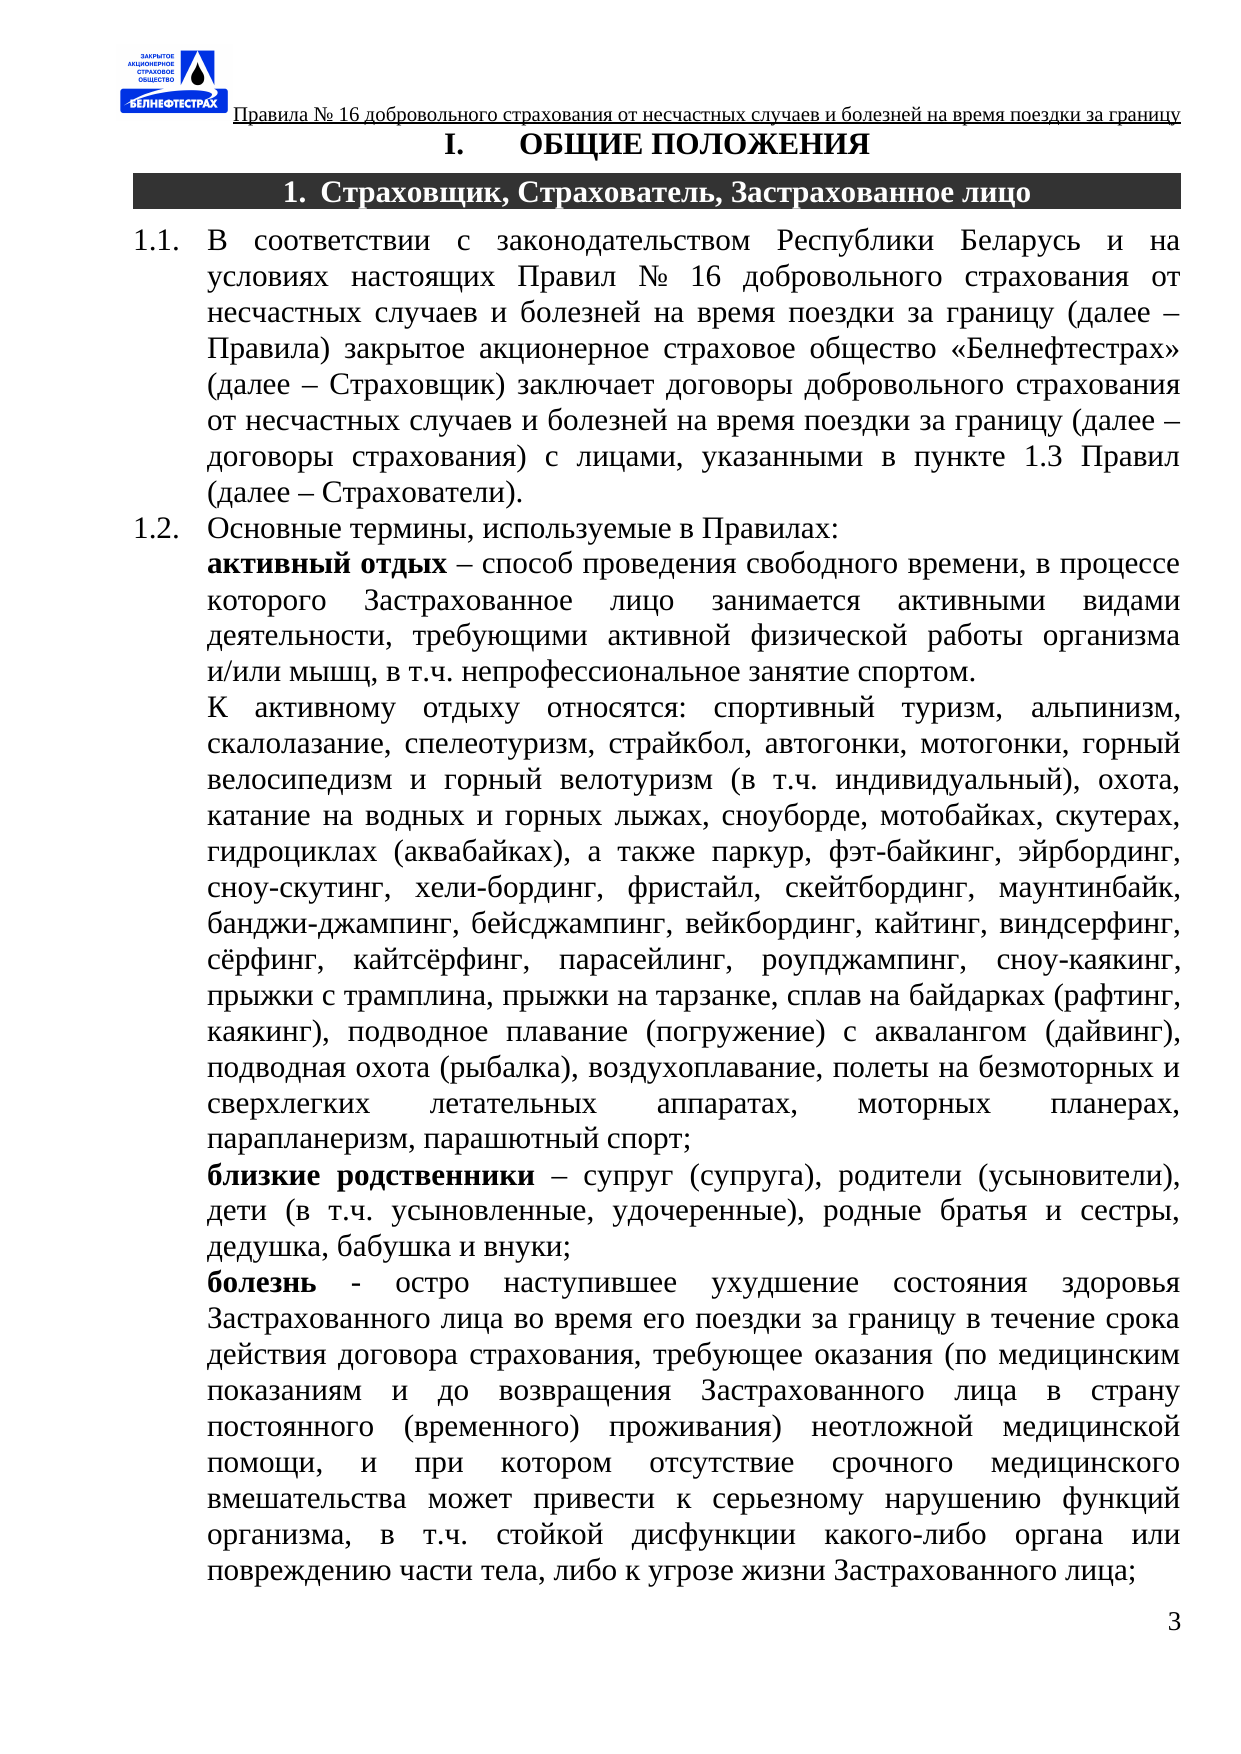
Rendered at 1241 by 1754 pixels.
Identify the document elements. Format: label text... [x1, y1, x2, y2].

picture [115, 44, 233, 121]
text К активному отдыху относятся: спортивный туризм, альпинизм, скалолазание, спелеотуризм, страйкбол, автогонки, мотогонки, горный велосипедизм и горный велотуризм (в т.ч. индивидуальный), охота, катание на водных и горных лыжах, сноуборде, мотобайках, скутерах, гидроциклах (аквабайках), а также паркур, фэт-байкинг, эйрбординг, сноу-скутинг, хели-бординг, фристайл, скейтбординг, маунтинбайк, банджи-джампинг, бейсджампинг, вейкбординг, кайтинг, виндсерфинг, сёрфинг, кайтсёрфинг, парасейлинг, роупджампинг, сноу-каякинг, прыжки с трамплина, прыжки на тарзанке, сплав на байдарках (рафтинг, каякинг), подводное плавание (погружение) с аквалангом (дайвинг), подводная охота (рыбалка), воздухоплавание, полеты на безмоторных и сверхлегких летательных аппаратах, моторных планерах, парапланеризм, парашютный спорт; [133, 688, 1181, 1156]
subtitle ОБЩИЕ ПОЛОЖЕНИЯ [133, 126, 1181, 161]
text близкие родственники – супруг (супруга), родители (усыновители), дети (в т.ч. усыновленные, удочеренные), родные братья и сестры, дедушка, бабушка и внуки; [207, 1156, 1181, 1263]
text 1.2. Основные термины, используемые в Правилах: [133, 509, 1181, 545]
text активный отдых – способ проведения свободного времени, в процессе которого Застрахованное лицо занимается активными видами деятельности, требующими активной физической работы организма и/или мышц, в т.ч. непрофессиональное занятие спортом. [133, 545, 1181, 688]
text 1.1. В соответствии с законодательством Республики Беларусь и на условиях настоящих Правил № 16 добровольного страхования от несчастных случаев и болезней на время поездки за границу (далее – Правила) закрытое акционерное страховое общество «Белнефтестрах» (далее – Страховщик) заключает договоры добровольного страхования от несчастных случаев и болезней на время поездки за границу (далее – договоры страхования) с лицами, указанными в пункте 1.3 Правил (далее – Страхователи). [133, 221, 1181, 509]
text болезнь - остро наступившее ухудшение состояния здоровья Застрахованного лица во время его поездки за границу в течение срока действия договора страхования, требующее оказания (по медицинским показаниям и до возвращения Застрахованного лица в страну постоянного (временного) проживания) неотложной медицинской помощи, и при котором отсутствие срочного медицинского вмешательства может привести к серьезному нарушению функций организма, в т.ч. стойкой дисфункции какого-либо органа или повреждению части тела, либо к угрозе жизни Застрахованного лица; [207, 1263, 1181, 1587]
text 1. Страховщик, Страхователь, Застрахованное лицо [133, 173, 1181, 209]
